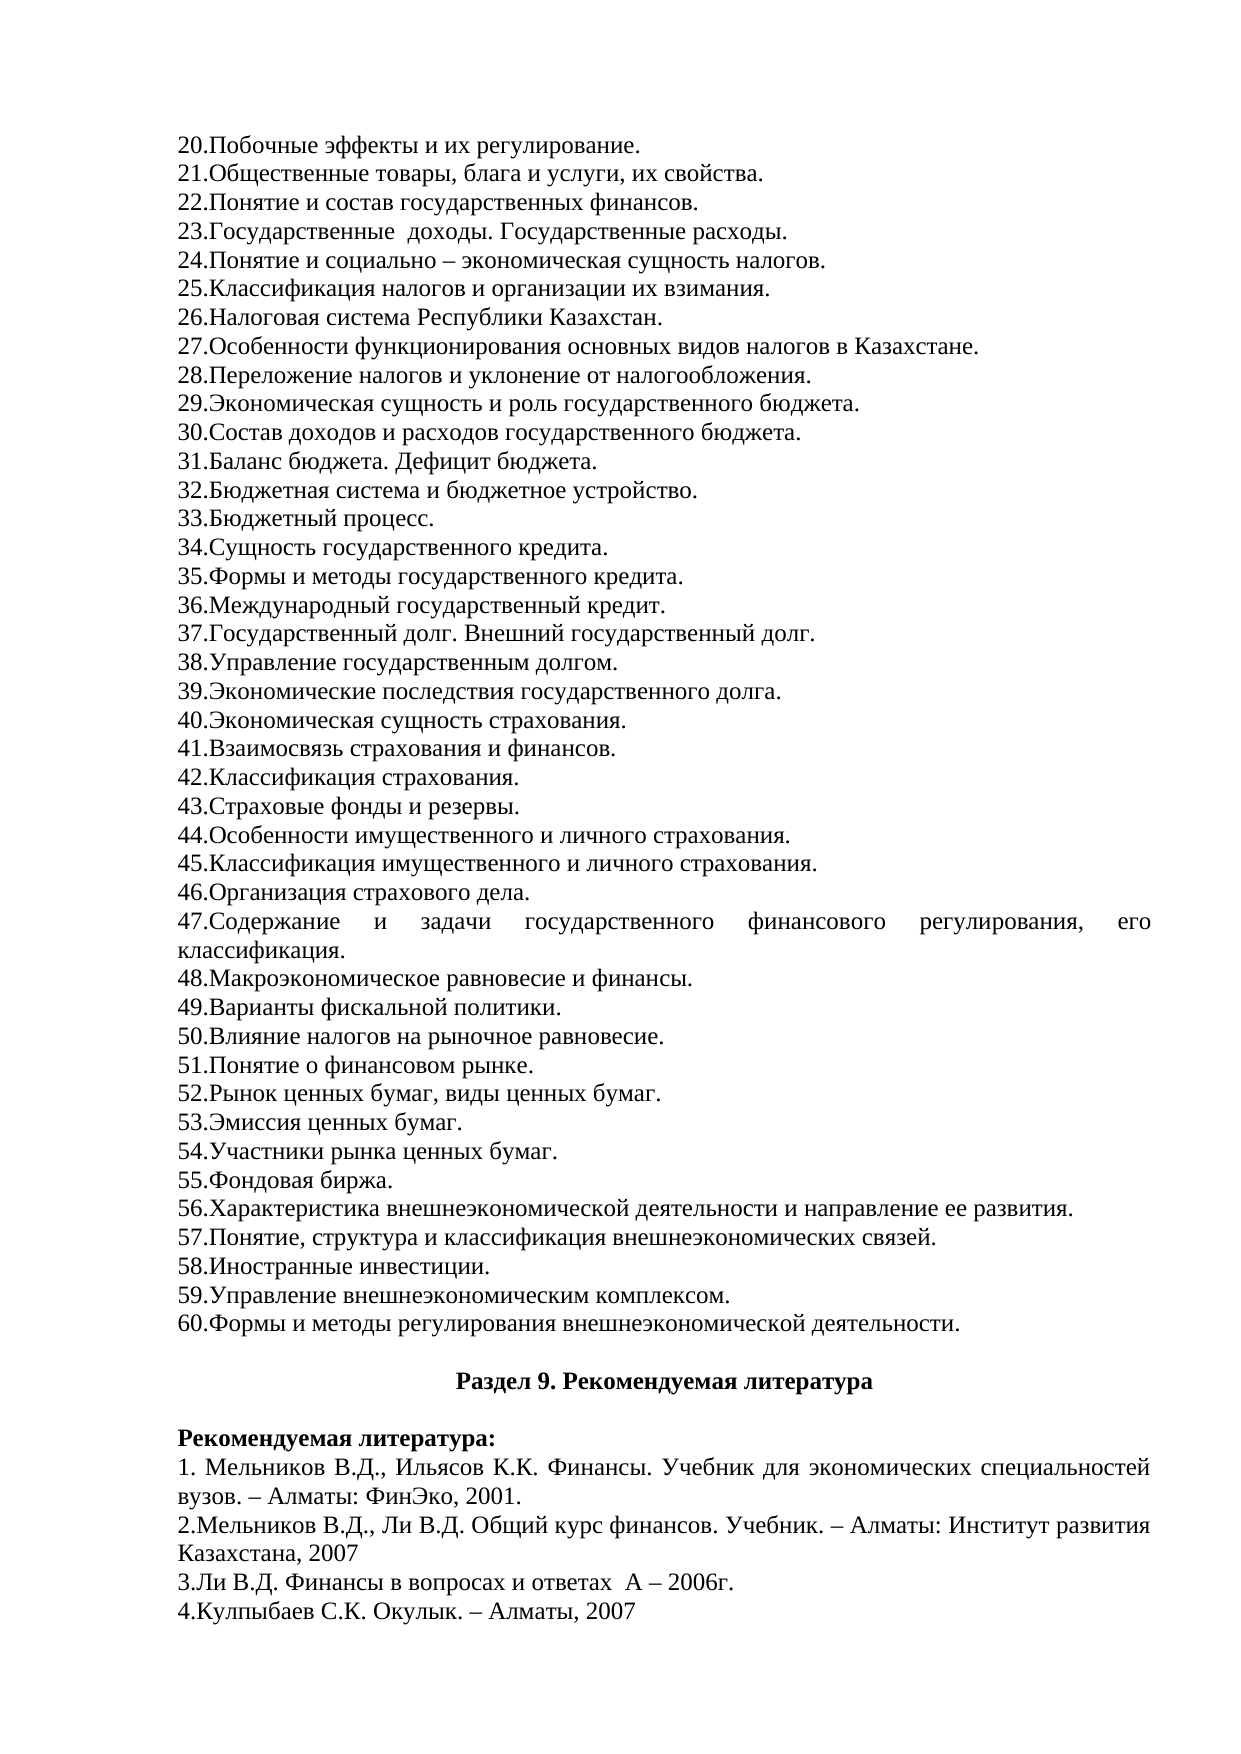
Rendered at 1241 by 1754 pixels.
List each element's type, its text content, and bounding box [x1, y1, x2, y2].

text 40.Экономическая сущность страхования. [177, 705, 1152, 733]
text 56.Характеристика внешнеэкономической деятельности и направление ее развития. [177, 1193, 1152, 1222]
text 49.Варианты фискальной политики. [177, 992, 1152, 1021]
text 24.Понятие и социально – экономическая сущность налогов. [177, 245, 1152, 273]
text 23.Государственные доходы. Государственные расходы. [177, 216, 1152, 245]
text 38.Управление государственным долгом. [177, 647, 1152, 676]
text 20.Побочные эффекты и их регулирование. [177, 130, 1152, 158]
text 53.Эмиссия ценных бумаг. [177, 1107, 1152, 1136]
text 31.Баланс бюджета. Дефицит бюджета. [177, 446, 1152, 475]
text 34.Сущность государственного кредита. [177, 532, 1152, 561]
text 41.Взаимосвязь страхования и финансов. [177, 733, 1152, 762]
text 51.Понятие о финансовом рынке. [177, 1050, 1152, 1078]
text 3.Ли В.Д. Финансы в вопросах и ответах А – 2006г. [177, 1567, 1152, 1596]
text 26.Налоговая система Республики Казахстан. [177, 302, 1152, 331]
text 39.Экономические последствия государственного долга. [177, 676, 1152, 705]
text 32.Бюджетная система и бюджетное устройство. [177, 475, 1152, 503]
text 58.Иностранные инвестиции. [177, 1251, 1152, 1280]
text 4.Кулпыбаев С.К. Окулык. – Алматы, 2007 [177, 1596, 1152, 1625]
text 45.Классификация имущественного и личного страхования. [177, 848, 1152, 877]
text 25.Классификация налогов и организации их взимания. [177, 273, 1152, 302]
text 57.Понятие, структура и классификация внешнеэкономических связей. [177, 1222, 1152, 1251]
text 47.Содержание и задачи государственного финансового регулирования, его классификация. [177, 906, 1152, 963]
text 55.Фондовая биржа. [177, 1165, 1152, 1193]
text 43.Страховые фонды и резервы. [177, 791, 1152, 820]
text Рекомендуемая литература: [177, 1423, 1152, 1452]
text 54.Участники рынка ценных бумаг. [177, 1136, 1152, 1165]
text 28.Переложение налогов и уклонение от налогообложения. [177, 360, 1152, 388]
text 42.Классификация страхования. [177, 762, 1152, 791]
text 21.Общественные товары, блага и услуги, их свойства. [177, 158, 1152, 187]
text 50.Влияние налогов на рыночное равновесие. [177, 1021, 1152, 1050]
text 33.Бюджетный процесс. [177, 503, 1152, 532]
text 60.Формы и методы регулирования внешнеэкономической деятельности. [177, 1308, 1152, 1337]
text 52.Рынок ценных бумаг, виды ценных бумаг. [177, 1078, 1152, 1107]
text 44.Особенности имущественного и личного страхования. [177, 820, 1152, 848]
text 30.Состав доходов и расходов государственного бюджета. [177, 417, 1152, 446]
text 48.Макроэкономическое равновесие и финансы. [177, 963, 1152, 992]
text 59.Управление внешнеэкономическим комплексом. [177, 1280, 1152, 1308]
text 2.Мельников В.Д., Ли В.Д. Общий курс финансов. Учебник. – Алматы: Институт развития Казахстана, 2007 [177, 1510, 1152, 1567]
text 22.Понятие и состав государственных финансов. [177, 187, 1152, 216]
text 46.Организация страхового дела. [177, 877, 1152, 906]
text 27.Особенности функционирования основных видов налогов в Казахстане. [177, 331, 1152, 360]
text 37.Государственный долг. Внешний государственный долг. [177, 618, 1152, 647]
text Раздел 9. Рекомендуемая литература [177, 1366, 1152, 1395]
text 1. Мельников В.Д., Ильясов К.К. Финансы. Учебник для экономических специальностей вузов. – Алматы: ФинЭко, 2001. [177, 1452, 1152, 1510]
text 36.Международный государственный кредит. [177, 590, 1152, 618]
text 29.Экономическая сущность и роль государственного бюджета. [177, 388, 1152, 417]
text 35.Формы и методы государственного кредита. [177, 561, 1152, 590]
